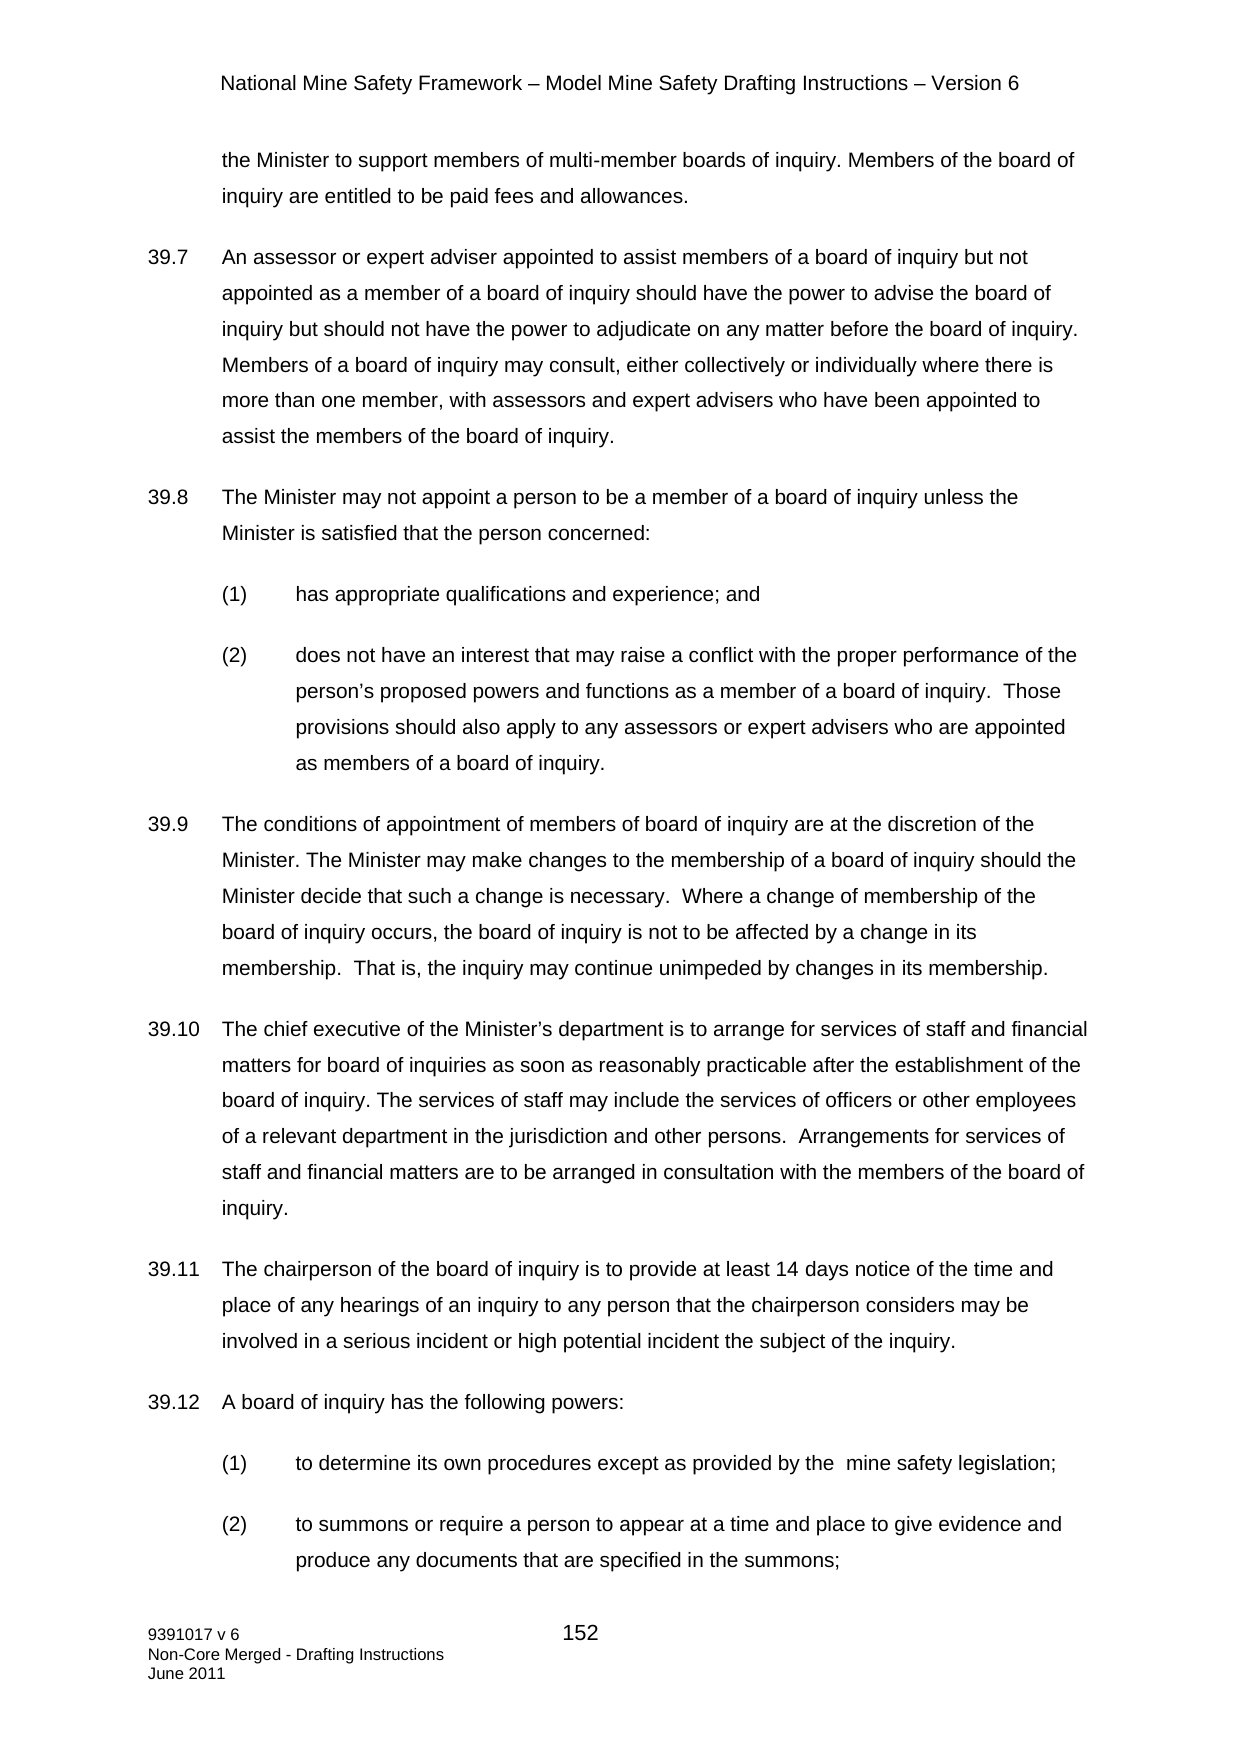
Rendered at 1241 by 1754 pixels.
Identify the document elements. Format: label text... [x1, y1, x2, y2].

subtitle An assessor or expert adviser appointed to assist members of a board of inquiry but not appointed as a member of a board of inquiry should have the power to advise the board of inquiry but should not have the power to adjudicate on any matter before the board of inquiry. Members of a board of inquiry may consult, either collectively or individually where there is more than one member, with assessors and expert advisers who have been appointed to assist the members of the board of inquiry. [148, 244, 1092, 448]
subtitle A board of inquiry has the following powers: [148, 1390, 1092, 1414]
subtitle The chief executive of the Minister’s department is to arrange for services of staff and financial matters for board of inquiries as soon as reasonably practicable after the establishment of the board of inquiry. The services of staff may include the services of officers or other employees of a relevant department in the jurisdiction and other persons. Arrangements for services of staff and financial matters are to be arranged in consultation with the members of the board of inquiry. [148, 1016, 1092, 1220]
subtitle does not have an interest that may raise a conflict with the proper performance of the person’s proposed powers and functions as a member of a board of inquiry. Those provisions should also apply to any assessors or expert advisers who are appointed as members of a board of inquiry. [222, 643, 1092, 775]
subtitle The chairperson of the board of inquiry is to provide at least 14 days notice of the time and place of any hearings of an inquiry to any person that the chairperson considers may be involved in a serious incident or high potential incident the subject of the inquiry. [148, 1257, 1092, 1353]
subtitle has appropriate qualifications and experience; and [222, 582, 1092, 606]
subtitle The conditions of appointment of members of board of inquiry are at the discretion of the Minister. The Minister may make changes to the membership of a board of inquiry should the Minister decide that such a change is necessary. Where a change of membership of the board of inquiry occurs, the board of inquiry is not to be affected by a change in its membership. That is, the inquiry may continue unimpeded by changes in its membership. [148, 812, 1092, 979]
subtitle to determine its own procedures except as provided by the mine safety legislation; [222, 1451, 1092, 1475]
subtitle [148, 148, 1092, 208]
subtitle to summons or require a person to appear at a time and place to give evidence and produce any documents that are specified in the summons; [222, 1512, 1092, 1572]
subtitle The Minister may not appoint a person to be a member of a board of inquiry unless the Minister is satisfied that the person concerned: [148, 485, 1092, 545]
